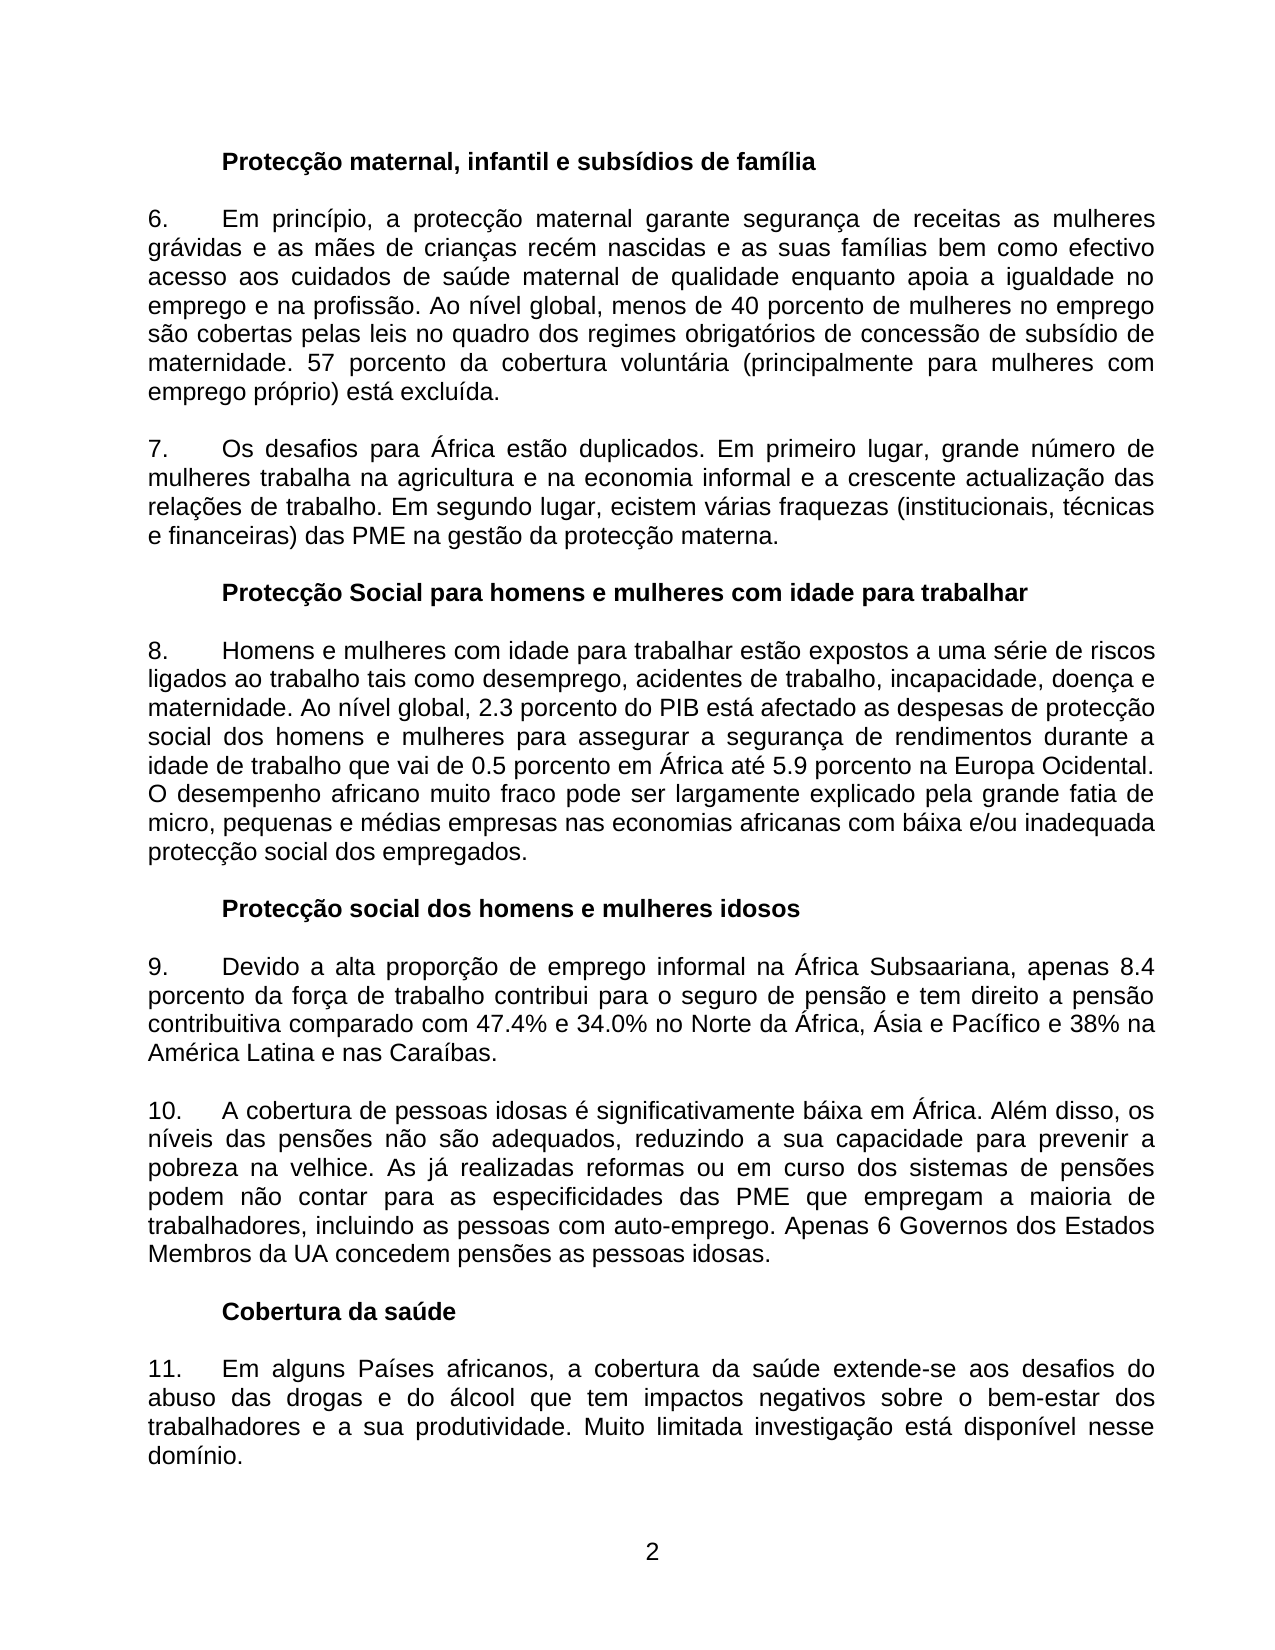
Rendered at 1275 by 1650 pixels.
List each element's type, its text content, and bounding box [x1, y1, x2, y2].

text Protecção Social para homens e mulheres com idade para trabalhar [148, 578, 1157, 607]
text Protecção maternal, infantil e subsídios de família [222, 147, 1157, 176]
list A cobertura de pessoas idosas é significativamente báixa em África. Além disso, os níveis das pensões não são adequados, reduzindo a sua capacidade para prevenir a pobreza na velhice. As já realizadas reformas ou em curso dos sistemas de pensões podem não contar para as especificidades das PME que empregam a maioria de trabalhadores, incluindo as pessoas com auto-emprego. Apenas 6 Governos dos Estados Membros da UA concedem pensões as pessoas idosas. [148, 1096, 1157, 1268]
list Devido a alta proporção de emprego informal na África Subsaariana, apenas 8.4 porcento da força de trabalho contribui para o seguro de pensão e tem direito a pensão contribuitiva comparado com 47.4% e 34.0% no Norte da África, Ásia e Pacífico e 38% na América Latina e nas Caraíbas. [148, 952, 1157, 1067]
text Protecção social dos homens e mulheres idosos [148, 894, 1157, 923]
text Cobertura da saúde [148, 1297, 1157, 1326]
list Os desafios para África estão duplicados. Em primeiro lugar, grande número de mulheres trabalha na agricultura e na economia informal e a crescente actualização das relações de trabalho. Em segundo lugar, ecistem várias fraquezas (institucionais, técnicas e financeiras) das PME na gestão da protecção materna. [148, 434, 1157, 549]
list Em alguns Países africanos, a cobertura da saúde extende-se aos desafios do abuso das drogas e do álcool que tem impactos negativos sobre o bem-estar dos trabalhadores e a sua produtividade. Muito limitada investigação está disponível nesse domínio. [148, 1354, 1157, 1469]
list Em princípio, a protecção maternal garante segurança de receitas as mulheres grávidas e as mães de crianças recém nascidas e as suas famílias bem como efectivo acesso aos cuidados de saúde maternal de qualidade enquanto apoia a igualdade no emprego e na profissão. Ao nível global, menos de 40 porcento de mulheres no emprego são cobertas pelas leis no quadro dos regimes obrigatórios de concessão de subsídio de maternidade. 57 porcento da cobertura voluntária (principalmente para mulheres com emprego próprio) está excluída. [148, 204, 1157, 406]
list Homens e mulheres com idade para trabalhar estão expostos a uma série de riscos ligados ao trabalho tais como desemprego, acidentes de trabalho, incapacidade, doença e maternidade. Ao nível global, 2.3 porcento do PIB está afectado as despesas de protecção social dos homens e mulheres para assegurar a segurança de rendimentos durante a idade de trabalho que vai de 0.5 porcento em África até 5.9 porcento na Europa Ocidental. O desempenho africano muito fraco pode ser largamente explicado pela grande fatia de micro, pequenas e médias empresas nas economias africanas com báixa e/ou inadequada protecção social dos empregados. [148, 636, 1157, 866]
